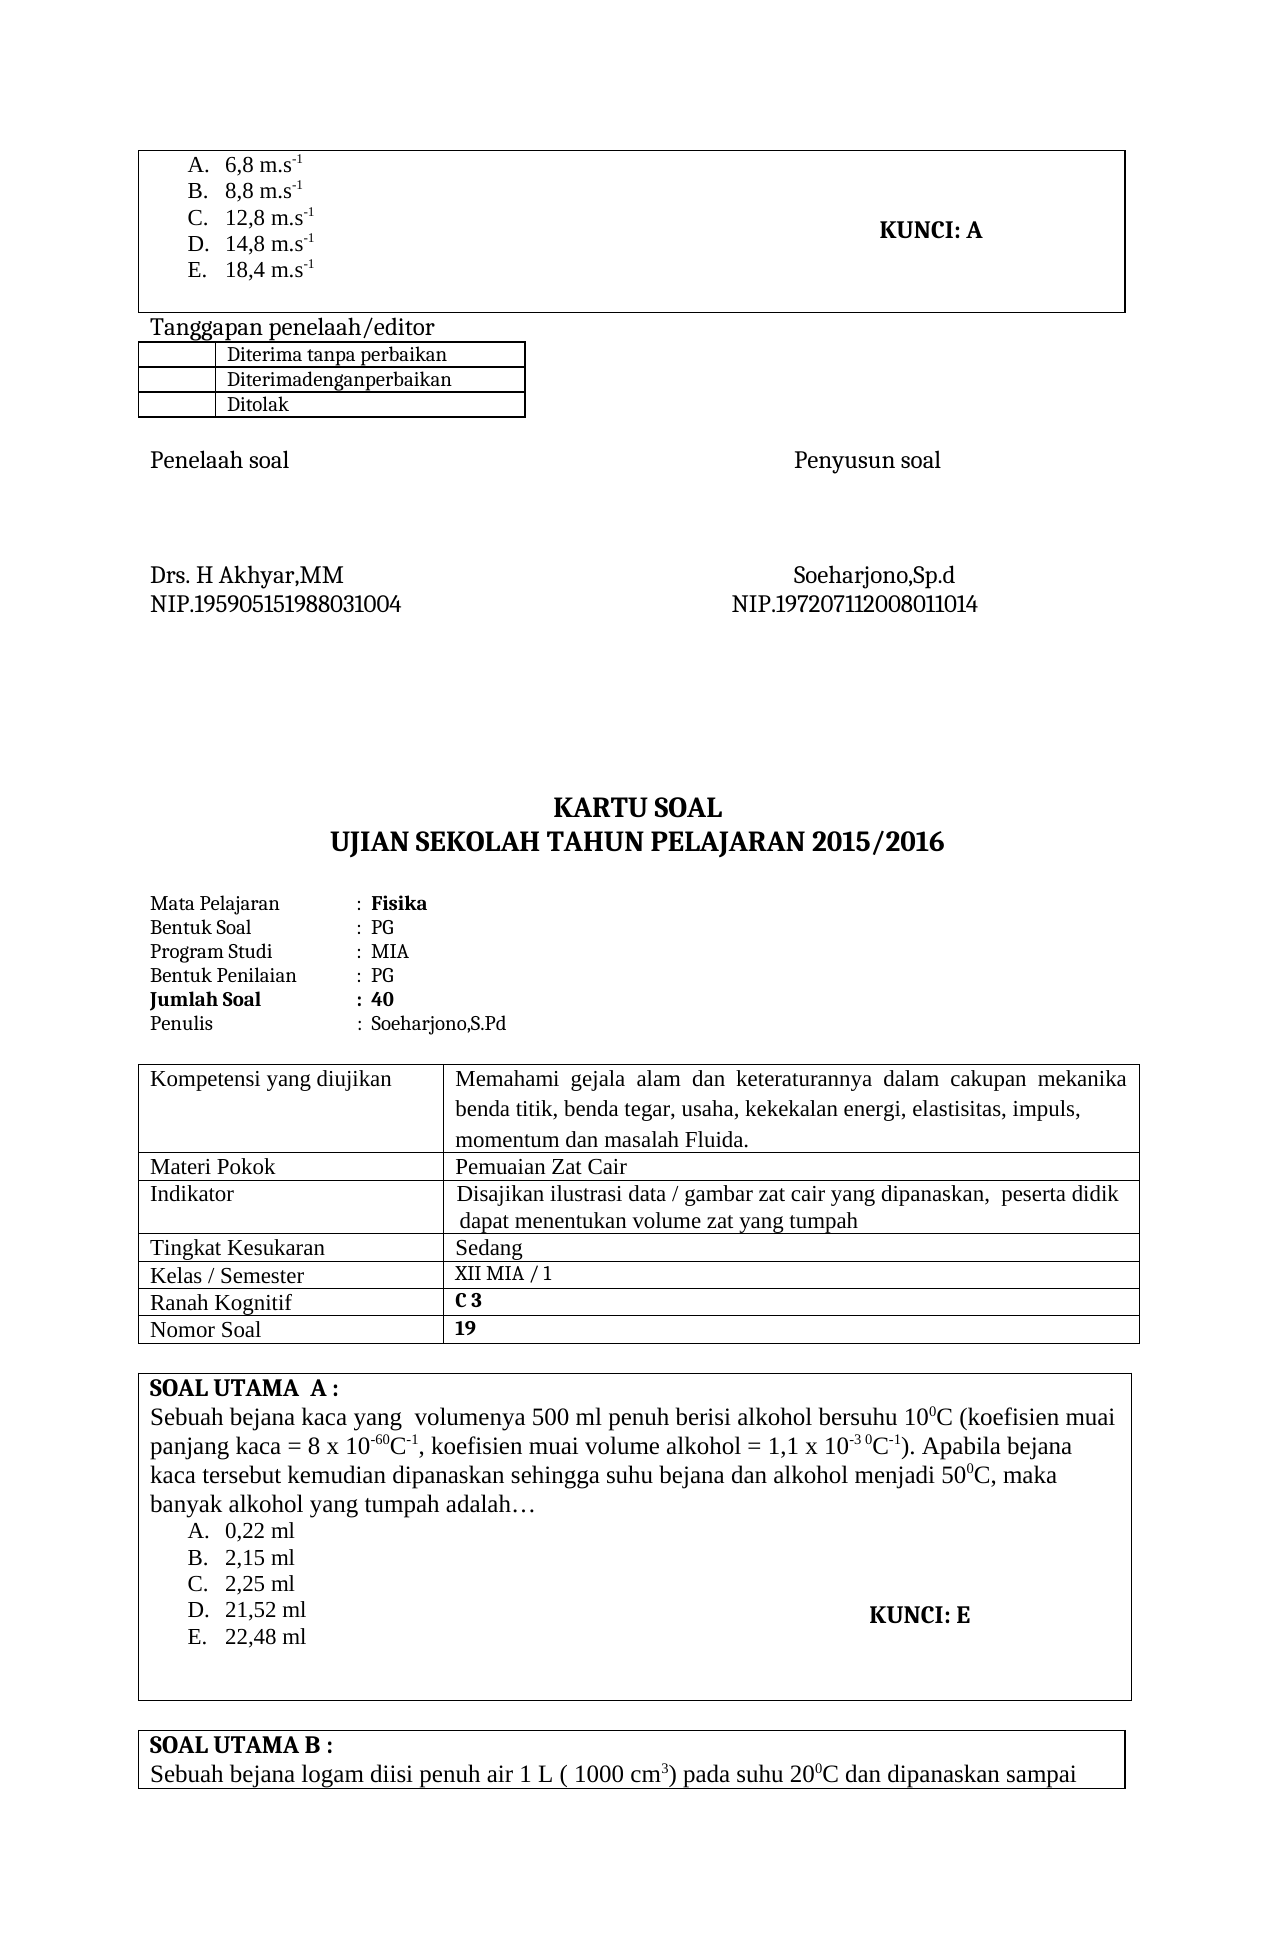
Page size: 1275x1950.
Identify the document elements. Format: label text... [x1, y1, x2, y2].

table_cell XII MIA / 1 [444, 1262, 1139, 1288]
text Tanggapan penelaah/editor [150, 313, 1125, 341]
text UJIAN SEKOLAH TAHUN PELAJARAN 2015/2016 [150, 825, 1125, 858]
table_cell Sedang [444, 1234, 1139, 1261]
text Bentuk Soal : PG [150, 916, 1125, 940]
text Penelaah soal Penyusun soal [150, 446, 1125, 475]
table_cell Materi Pokok [139, 1153, 443, 1179]
table_header SOAL UTAMA A : Sebuah bejana kaca yang volumenya 500 ml penuh berisi alkohol bersuhu 100C (koefisien muai panjang kaca = 8 x 10-60C-1, koefisien muai volume alkohol = 1,1 x 10-3 0C-1). Apabila bejana kaca tersebut kemudian dipanaskan sehingga suhu bejana dan alkohol menjadi 500C, maka banyak alkohol yang tumpah adalah… 0,22 ml 2,15 ml 2,25 ml 21,52 ml 22,48 ml [139, 1374, 1131, 1700]
table_header Kompetensi yang diujikan [139, 1065, 443, 1152]
text Penulis : Soeharjono,S.Pd [150, 1012, 1125, 1036]
table_cell Ditolak [216, 393, 524, 416]
table_header [139, 343, 215, 366]
table_cell Kelas / Semester [139, 1262, 443, 1288]
text Bentuk Penilaian : PG [150, 964, 1125, 988]
table_cell Nomor Soal [139, 1316, 443, 1343]
table_cell 19 [444, 1316, 1139, 1343]
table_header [139, 151, 1124, 312]
table_cell [139, 368, 215, 391]
table_cell Disajikan ilustrasi data / gambar zat cair yang dipanaskan, peserta didik dapat menentukan volume zat yang tumpah [444, 1181, 1139, 1233]
text Jumlah Soal : 40 [150, 988, 1125, 1012]
table_cell Diterimadenganperbaikan [216, 368, 524, 391]
table_cell [139, 393, 215, 416]
text KARTU SOAL [150, 791, 1125, 825]
table_header Memahami gejala alam dan keteraturannya dalam cakupan mekanika benda titik, benda tegar, usaha, kekekalan energi, elastisitas, impuls, momentum dan masalah Fluida. [444, 1065, 1139, 1152]
text Drs. H Akhyar,MM Soeharjono,Sp.d [150, 561, 1125, 590]
table_cell Tingkat Kesukaran [139, 1234, 443, 1261]
table_cell Ranah Kognitif [139, 1289, 443, 1315]
text NIP.195905151988031004 NIP.197207112008011014 [150, 590, 1125, 619]
table_cell Pemuaian Zat Cair [444, 1153, 1139, 1179]
table_header Diterima tanpa perbaikan [216, 343, 524, 366]
text Program Studi : MIA [150, 940, 1125, 964]
table_cell Indikator [139, 1181, 443, 1233]
text Mata Pelajaran : Fisika [150, 892, 1125, 916]
table_cell C 3 [444, 1289, 1139, 1315]
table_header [139, 1731, 1124, 1788]
